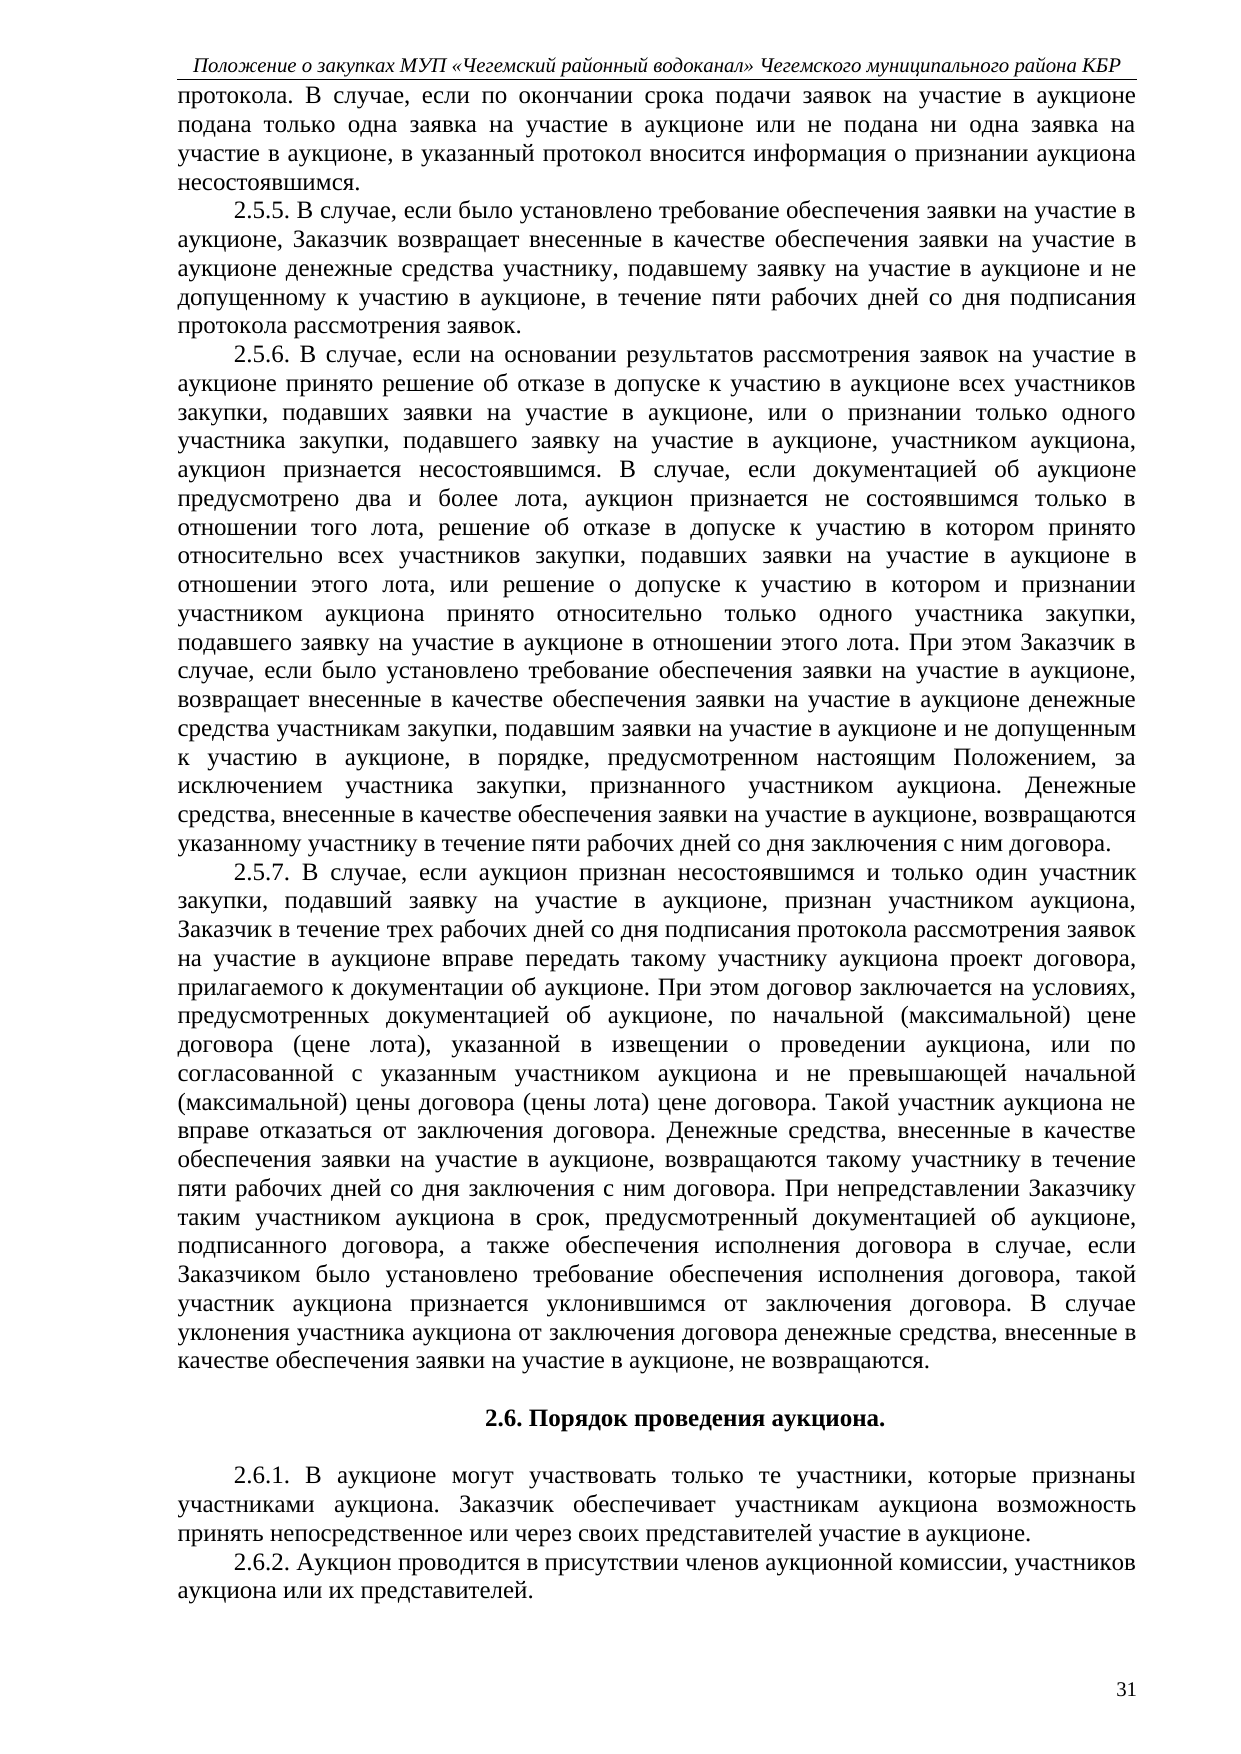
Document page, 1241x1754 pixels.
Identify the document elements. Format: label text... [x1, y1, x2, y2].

text 2.5.7. В случае, если аукцион признан несостоявшимся и только один участник закупки, подавший заявку на участие в аукционе, признан участником аукциона, Заказчик в течение трех рабочих дней со дня подписания протокола рассмотрения заявок на участие в аукционе вправе передать такому участнику аукциона проект договора, прилагаемого к документации об аукционе. При этом договор заключается на условиях, предусмотренных документацией об аукционе, по начальной (максимальной) цене договора (цене лота), указанной в извещении о проведении аукциона, или по согласованной с указанным участником аукциона и не превышающей начальной (максимальной) цены договора (цены лота) цене договора. Такой участник аукциона не вправе отказаться от заключения договора. Денежные средства, внесенные в качестве обеспечения заявки на участие в аукционе, возвращаются такому участнику в течение пяти рабочих дней со дня заключения с ним договора. При непредставлении Заказчику таким участником аукциона в срок, предусмотренный документацией об аукционе, подписанного договора, а также обеспечения исполнения договора в случае, если Заказчиком было установлено требование обеспечения исполнения договора, такой участник аукциона признается уклонившимся от заключения договора. В случае уклонения участника аукциона от заключения договора денежные средства, внесенные в качестве обеспечения заявки на участие в аукционе, не возвращаются. [177, 857, 1137, 1374]
text 2.5.6. В случае, если на основании результатов рассмотрения заявок на участие в аукционе принято решение об отказе в допуске к участию в аукционе всех участников закупки, подавших заявки на участие в аукционе, или о признании только одного участника закупки, подавшего заявку на участие в аукционе, участником аукциона, аукцион признается несостоявшимся. В случае, если документацией об аукционе предусмотрено два и более лота, аукцион признается не состоявшимся только в отношении того лота, решение об отказе в допуске к участию в котором принято относительно всех участников закупки, подавших заявки на участие в аукционе в отношении этого лота, или решение о допуске к участию в котором и признании участником аукциона принято относительно только одного участника закупки, подавшего заявку на участие в аукционе в отношении этого лота. При этом Заказчик в случае, если было установлено требование обеспечения заявки на участие в аукционе, возвращает внесенные в качестве обеспечения заявки на участие в аукционе денежные средства участникам закупки, подавшим заявки на участие в аукционе и не допущенным к участию в аукционе, в порядке, предусмотренном настоящим Положением, за исключением участника закупки, признанного участником аукциона. Денежные средства, внесенные в качестве обеспечения заявки на участие в аукционе, возвращаются указанному участнику в течение пяти рабочих дней со дня заключения с ним договора. [177, 339, 1137, 857]
text 2.6.1. В аукционе могут участвовать только те участники, которые признаны участниками аукциона. Заказчик обеспечивает участникам аукциона возможность принять непосредственное или через своих представителей участие в аукционе. [177, 1460, 1137, 1547]
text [177, 80, 1137, 195]
text 2.6. Порядок проведения аукциона. [177, 1403, 1137, 1432]
text 2.6.2. Аукцион проводится в присутствии членов аукционной комиссии, участников аукциона или их представителей. [177, 1547, 1137, 1604]
text 2.5.5. В случае, если было установлено требование обеспечения заявки на участие в аукционе, Заказчик возвращает внесенные в качестве обеспечения заявки на участие в аукционе денежные средства участнику, подавшему заявку на участие в аукционе и не допущенному к участию в аукционе, в течение пяти рабочих дней со дня подписания протокола рассмотрения заявок. [177, 195, 1137, 339]
